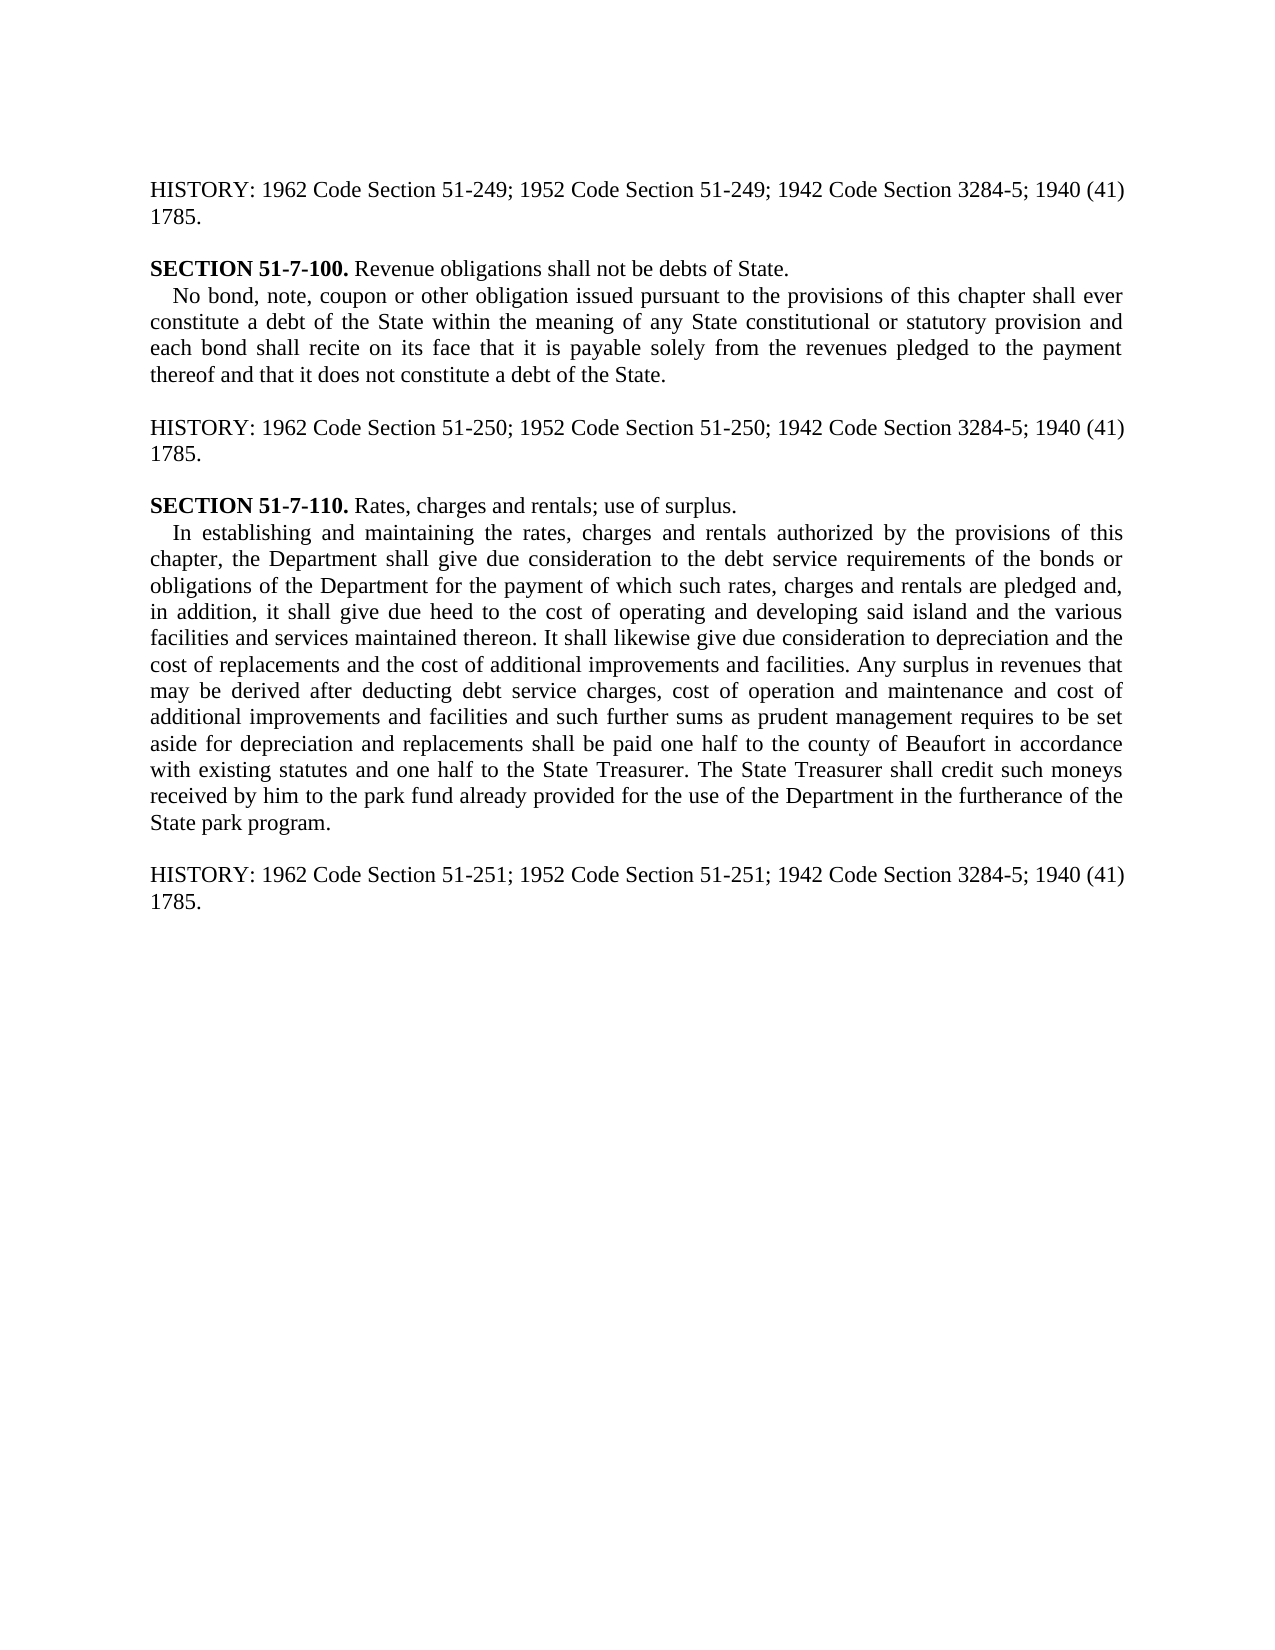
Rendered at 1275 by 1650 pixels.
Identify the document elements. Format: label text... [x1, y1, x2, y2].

text SECTION 51-7-100. Revenue obligations shall not be debts of State. [150, 255, 1125, 282]
text HISTORY: 1962 Code Section 51-251; 1952 Code Section 51-251; 1942 Code Section 3284-5; 1940 (41) 1785. [150, 862, 1125, 914]
text No bond, note, coupon or other obligation issued pursuant to the provisions of this chapter shall ever constitute a debt of the State within the meaning of any State constitutional or statutory provision and each bond shall recite on its face that it is payable solely from the revenues pledged to the payment thereof and that it does not constitute a debt of the State. [150, 282, 1125, 387]
text SECTION 51-7-110. Rates, charges and rentals; use of surplus. [150, 493, 1125, 519]
text In establishing and maintaining the rates, charges and rentals authorized by the provisions of this chapter, the Department shall give due consideration to the debt service requirements of the bonds or obligations of the Department for the payment of which such rates, charges and rentals are pledged and, in addition, it shall give due heed to the cost of operating and developing said island and the various facilities and services maintained thereon. It shall likewise give due consideration to depreciation and the cost of replacements and the cost of additional improvements and facilities. Any surplus in revenues that may be derived after deducting debt service charges, cost of operation and maintenance and cost of additional improvements and facilities and such further sums as prudent management requires to be set aside for depreciation and replacements shall be paid one half to the county of Beaufort in accordance with existing statutes and one half to the State Treasurer. The State Treasurer shall credit such moneys received by him to the park fund already provided for the use of the Department in the furtherance of the State park program. [150, 519, 1125, 835]
text HISTORY: 1962 Code Section 51-249; 1952 Code Section 51-249; 1942 Code Section 3284-5; 1940 (41) 1785. [150, 176, 1125, 229]
text HISTORY: 1962 Code Section 51-250; 1952 Code Section 51-250; 1942 Code Section 3284-5; 1940 (41) 1785. [150, 413, 1125, 466]
